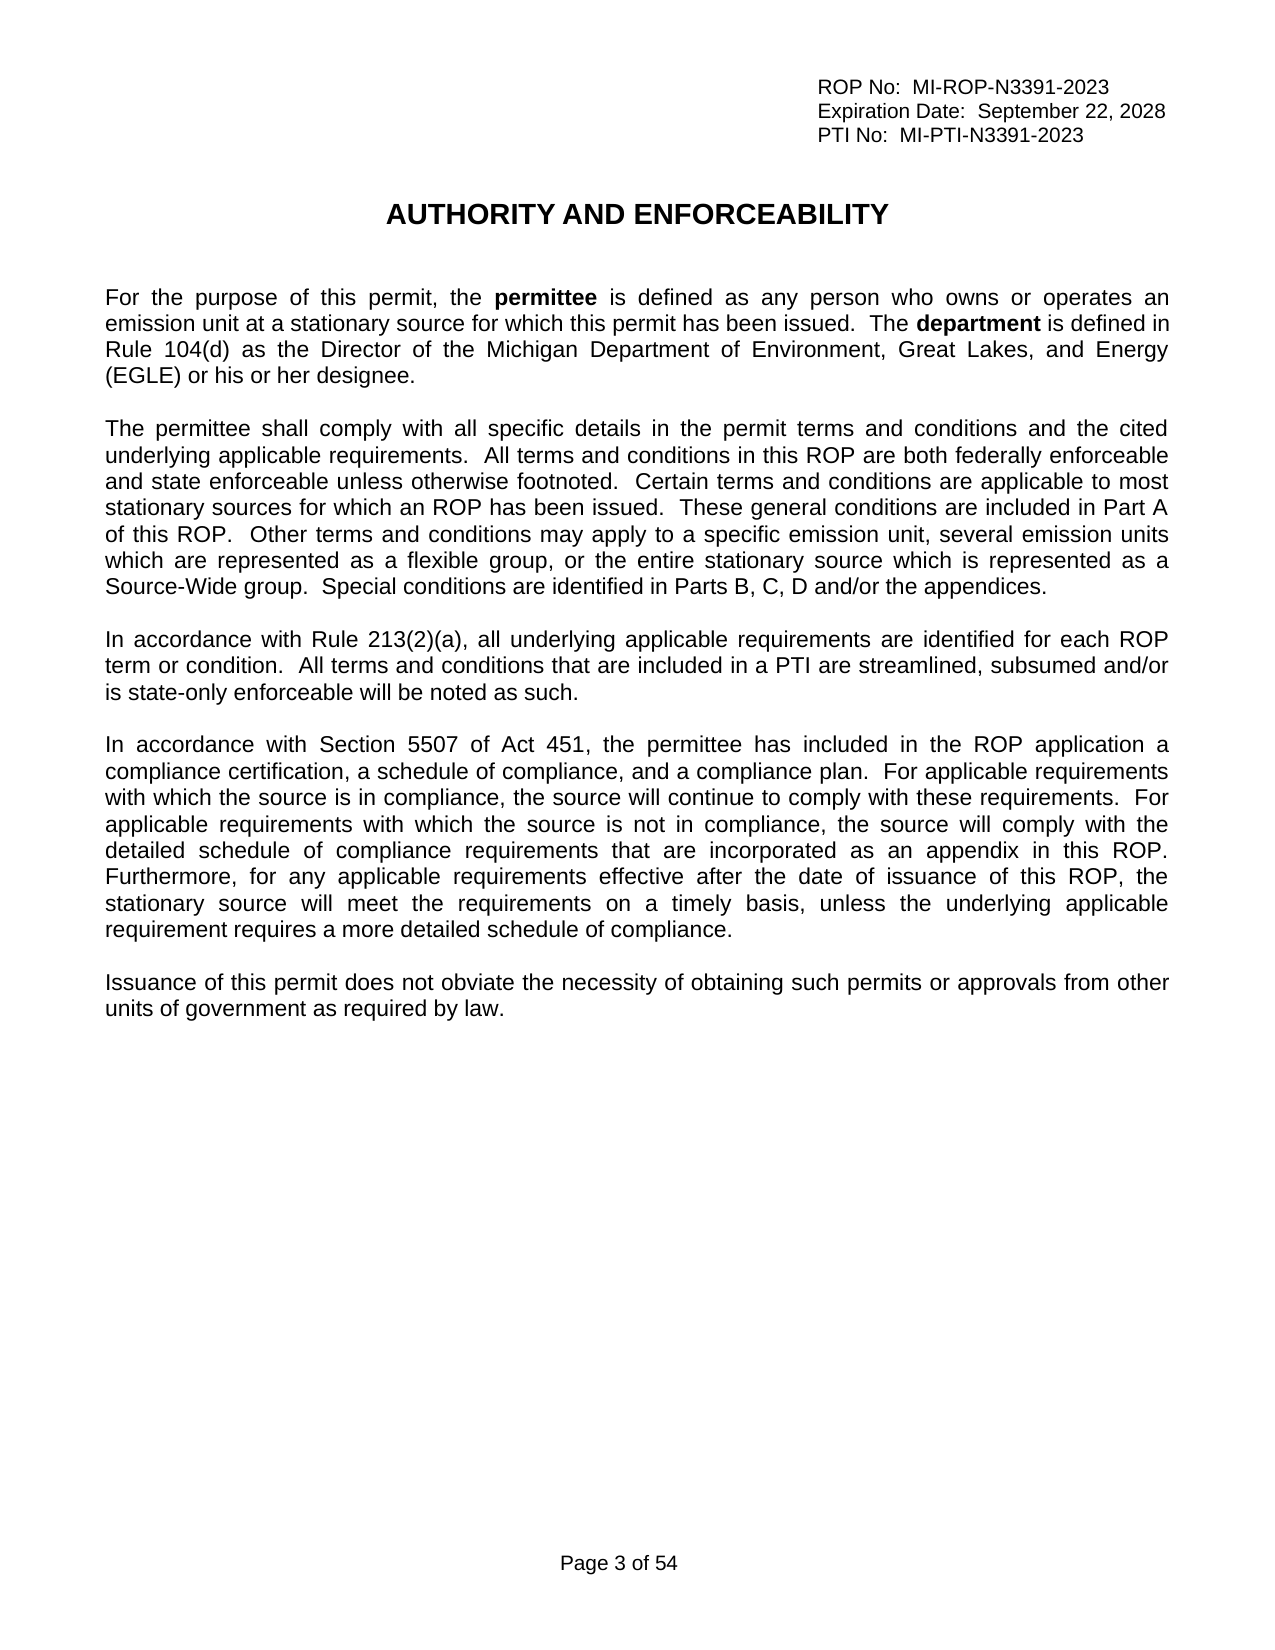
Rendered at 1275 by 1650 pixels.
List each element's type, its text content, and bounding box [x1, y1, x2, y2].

text Issuance of this permit does not obviate the necessity of obtaining such permits or approvals from other units of government as required by law. [105, 969, 1170, 1021]
text In accordance with Section 5507 of Act 451, the permittee has included in the ROP application a compliance certification, a schedule of compliance, and a compliance plan. For applicable requirements with which the source is in compliance, the source will continue to comply with these requirements. For applicable requirements with which the source is not in compliance, the source will comply with the detailed schedule of compliance requirements that are incorporated as an appendix in this ROP. Furthermore, for any applicable requirements effective after the date of issuance of this ROP, the stationary source will meet the requirements on a timely basis, unless the underlying applicable requirement requires a more detailed schedule of compliance. [105, 731, 1170, 942]
text For the purpose of this permit, the permittee is defined as any person who owns or operates an emission unit at a stationary source for which this permit has been issued. The department is defined in Rule 104(d) as the Director of the Michigan Department of Environment, Great Lakes, and Energy (EGLE) or his or her designee. [105, 283, 1170, 389]
text In accordance with Rule 213(2)(a), all underlying applicable requirements are identified for each ROP term or condition. All terms and conditions that are included in a PTI are streamlined, subsumed and/or is state-only enforceable will be noted as such. [105, 626, 1170, 705]
text The permittee shall comply with all specific details in the permit terms and conditions and the cited underlying applicable requirements. All terms and conditions in this ROP are both federally enforceable and state enforceable unless otherwise footnoted. Certain terms and conditions are applicable to most stationary sources for which an ROP has been issued. These general conditions are included in Part A of this ROP. Other terms and conditions may apply to a specific emission unit, several emission units which are represented as a flexible group, or the entire stationary source which is represented as a Source-Wide group. Special conditions are identified in Parts B, C, D and/or the appendices. [105, 415, 1170, 600]
text AUTHORITY AND ENFORCEABILITY [105, 197, 1170, 231]
